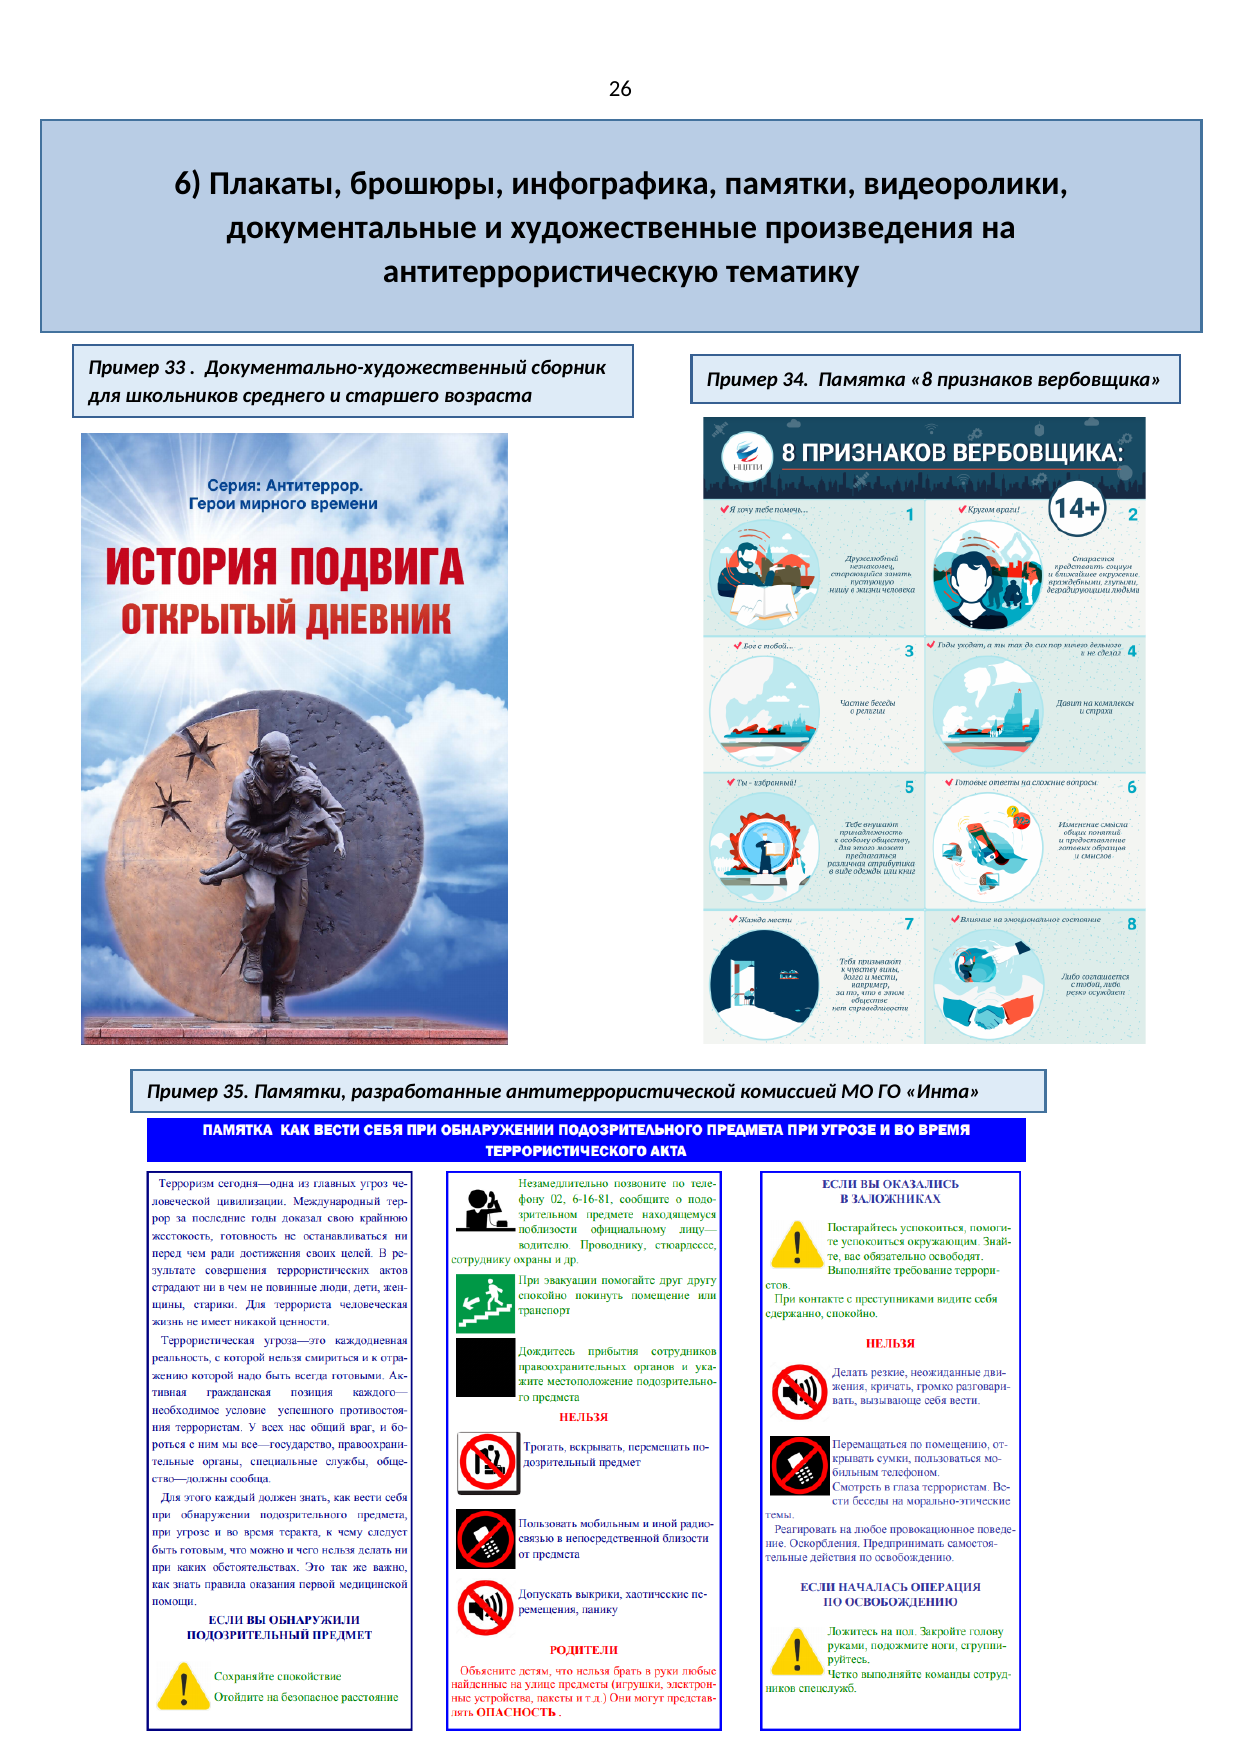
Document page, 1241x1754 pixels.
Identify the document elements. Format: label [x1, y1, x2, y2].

picture [81, 433, 508, 1045]
picture [138, 1114, 1033, 1742]
picture [703, 417, 1146, 1044]
